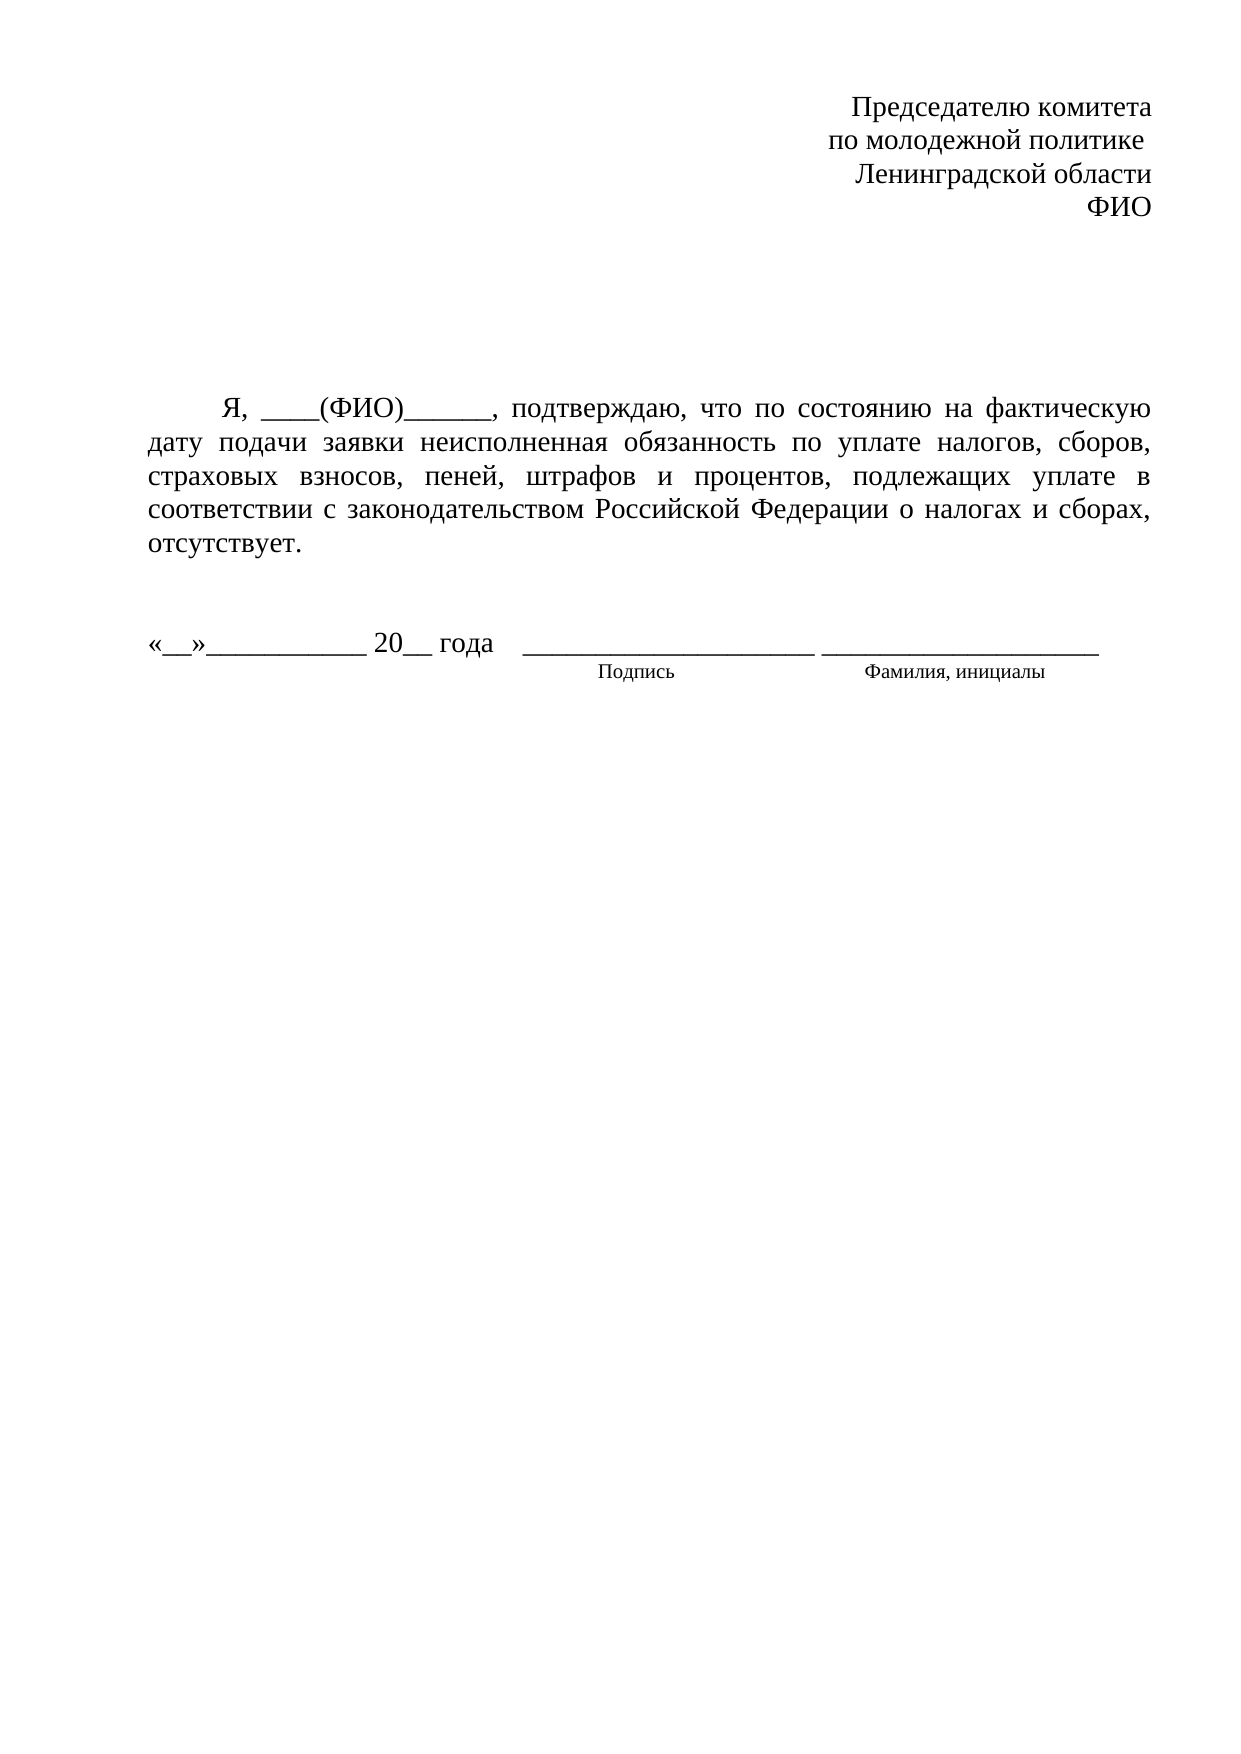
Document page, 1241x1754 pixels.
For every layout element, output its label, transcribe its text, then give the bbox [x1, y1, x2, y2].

text «__»___________ 20__ года ____________________ ___________________ [148, 625, 1152, 659]
text Председателю комитета по молодежной политике Ленинградской области [148, 89, 1152, 189]
text Я, ____(ФИО)______, подтверждаю, что по состоянию на фактическую дату подачи заявки неисполненная обязанность по уплате налогов, сборов, страховых взносов, пеней, штрафов и процентов, подлежащих уплате в соответствии с законодательством Российской Федерации о налогах и сборах, отсутствует. [148, 391, 1152, 558]
text Подпись Фамилия, инициалы [523, 659, 1152, 683]
text ФИО [148, 189, 1152, 223]
